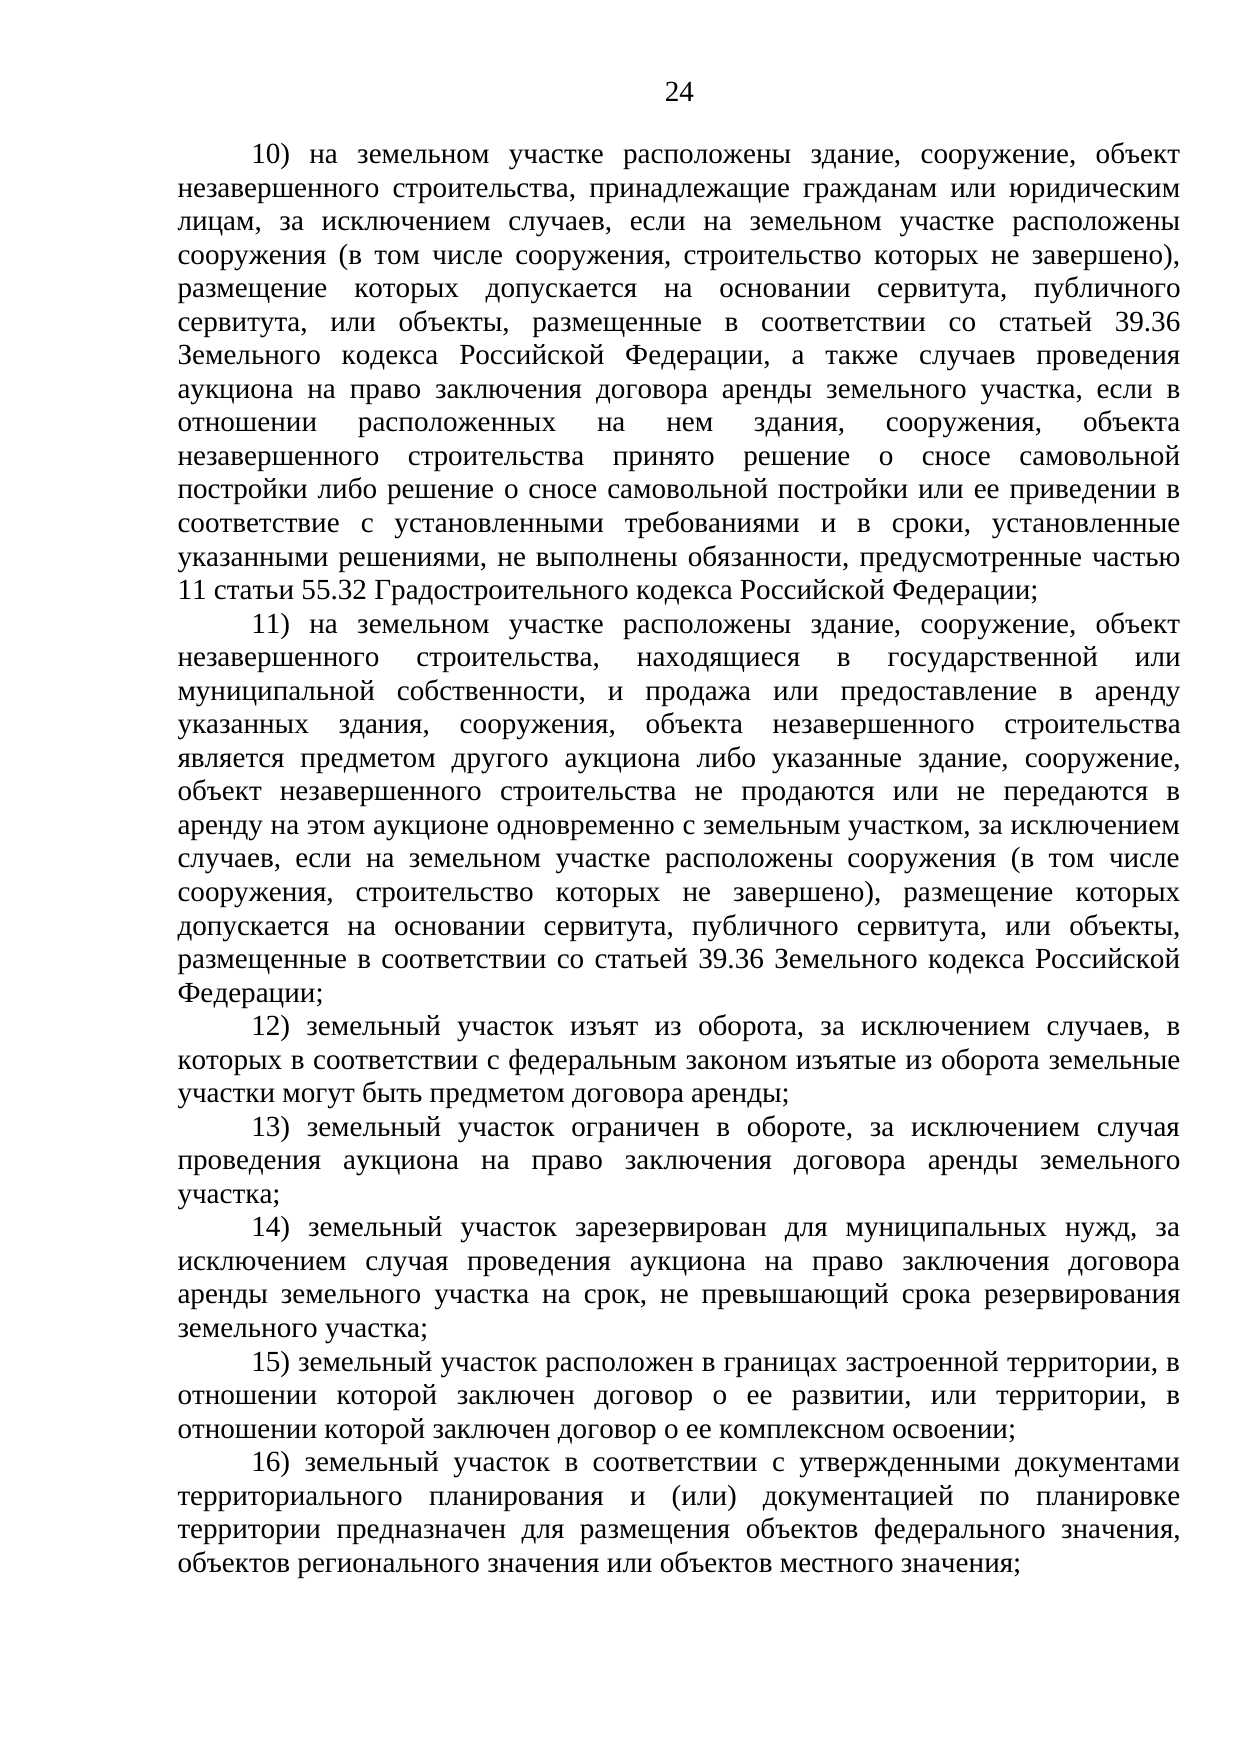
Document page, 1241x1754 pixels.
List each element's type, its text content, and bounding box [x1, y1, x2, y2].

text 14) земельный участок зарезервирован для муниципальных нужд, за исключением случая проведения аукциона на право заключения договора аренды земельного участка на срок, не превышающий срока резервирования земельного участка; [177, 1209, 1181, 1344]
text 16) земельный участок в соответствии с утвержденными документами территориального планирования и (или) документацией по планировке территории предназначен для размещения объектов федерального значения, объектов регионального значения или объектов местного значения; [177, 1444, 1181, 1578]
text 10) на земельном участке расположены здание, сооружение, объект незавершенного строительства, принадлежащие гражданам или юридическим лицам, за исключением случаев, если на земельном участке расположены сооружения (в том числе сооружения, строительство которых не завершено), размещение которых допускается на основании сервитута, публичного сервитута, или объекты, размещенные в соответствии со статьей 39.36 Земельного кодекса Российской Федерации, а также случаев проведения аукциона на право заключения договора аренды земельного участка, если в отношении расположенных на нем здания, сооружения, объекта незавершенного строительства принято решение о сносе самовольной постройки либо решение о сносе самовольной постройки или ее приведении в соответствие с установленными требованиями и в сроки, установленные указанными решениями, не выполнены обязанности, предусмотренные частью 11 статьи 55.32 Градостроительного кодекса Российской Федерации; [177, 136, 1181, 606]
text 11) на земельном участке расположены здание, сооружение, объект незавершенного строительства, находящиеся в государственной или муниципальной собственности, и продажа или предоставление в аренду указанных здания, сооружения, объекта незавершенного строительства является предметом другого аукциона либо указанные здание, сооружение, объект незавершенного строительства не продаются или не передаются в аренду на этом аукционе одновременно с земельным участком, за исключением случаев, если на земельном участке расположены сооружения (в том числе сооружения, строительство которых не завершено), размещение которых допускается на основании сервитута, публичного сервитута, или объекты, размещенные в соответствии со статьей 39.36 Земельного кодекса Российской Федерации; [177, 606, 1181, 1008]
text 15) земельный участок расположен в границах застроенной территории, в отношении которой заключен договор о ее развитии, или территории, в отношении которой заключен договор о ее комплексном освоении; [177, 1344, 1181, 1444]
text 13) земельный участок ограничен в обороте, за исключением случая проведения аукциона на право заключения договора аренды земельного участка; [177, 1109, 1181, 1209]
text 12) земельный участок изъят из оборота, за исключением случаев, в которых в соответствии с федеральным законом изъятые из оборота земельные участки могут быть предметом договора аренды; [177, 1008, 1181, 1109]
